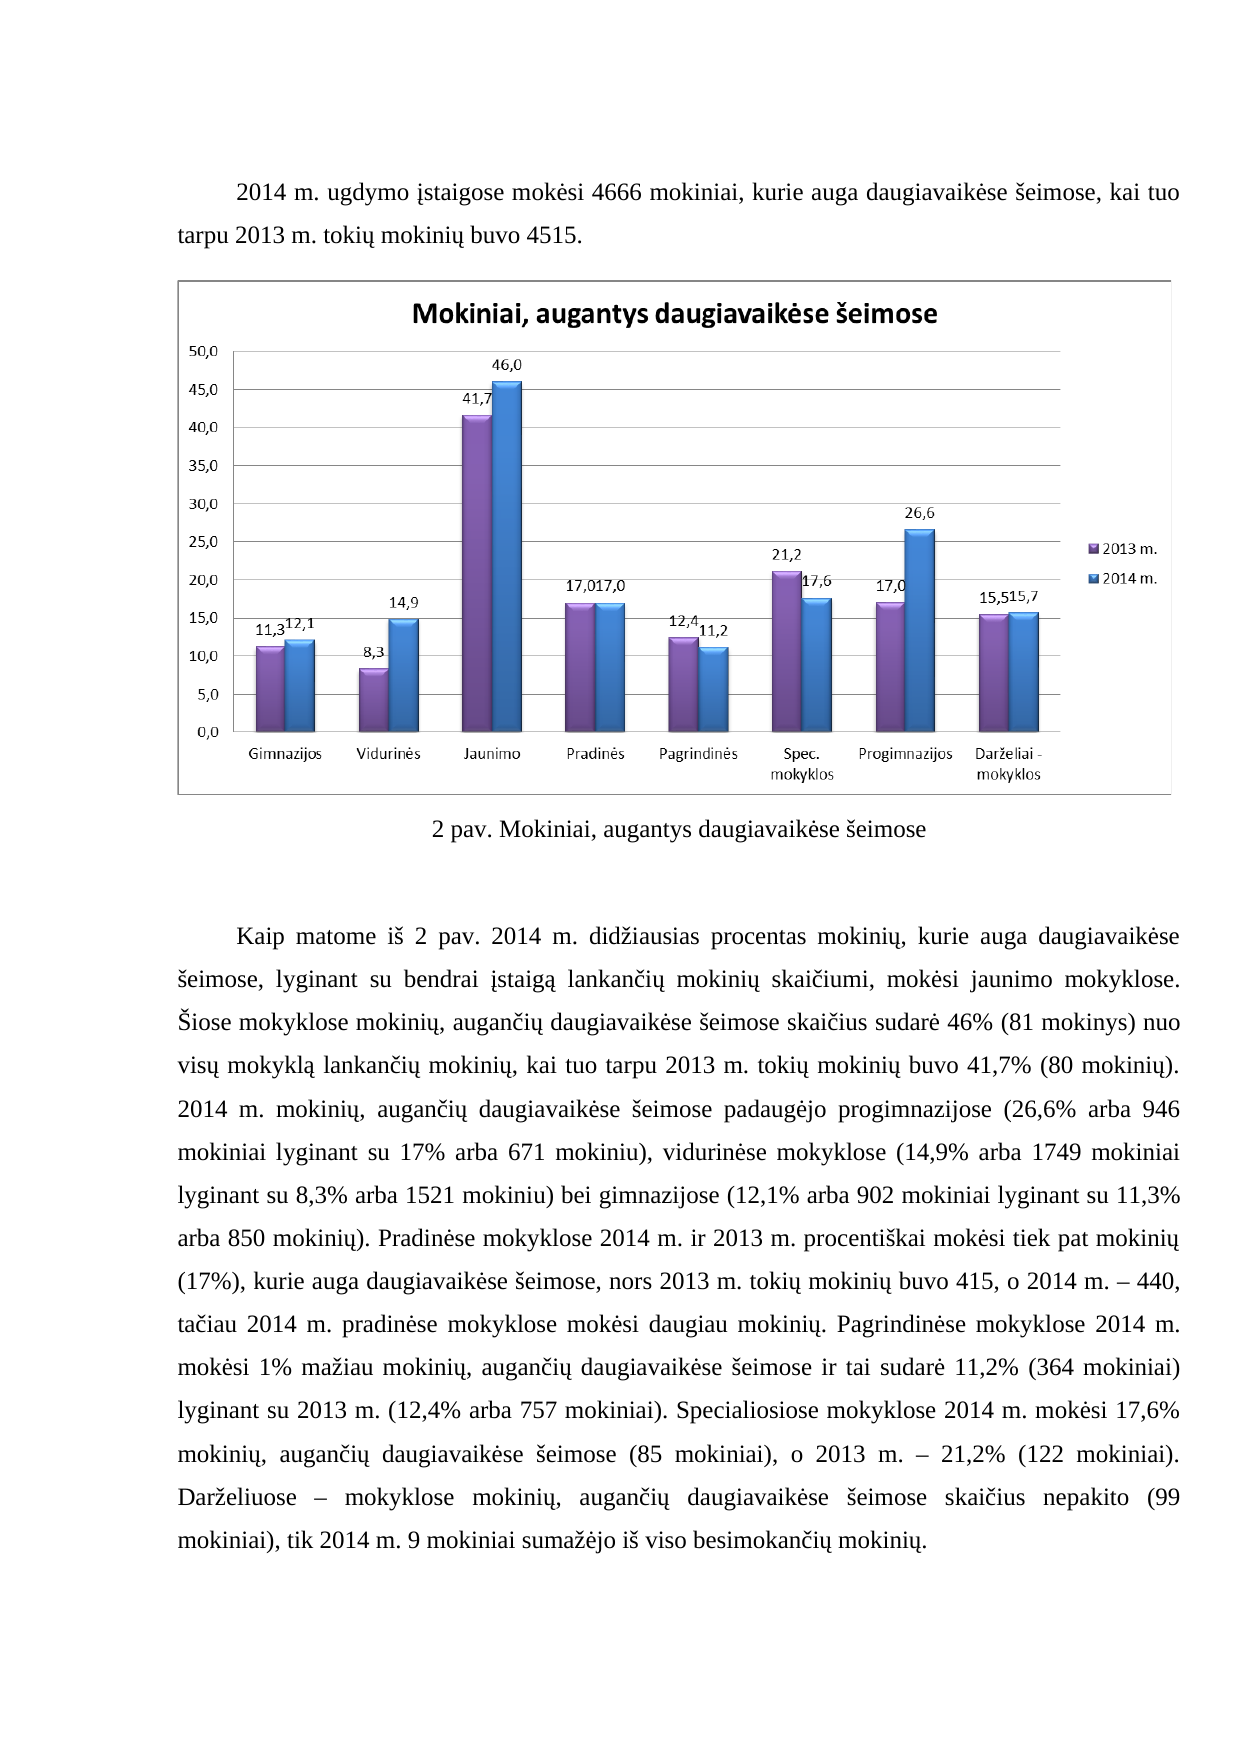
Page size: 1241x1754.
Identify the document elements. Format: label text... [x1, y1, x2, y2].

text 2014 m. ugdymo įstaigose mokėsi 4666 mokiniai, kurie auga daugiavaikėse šeimose, kai tuo tarpu 2013 m. tokių mokinių buvo 4515. [177, 177, 1181, 249]
text Kaip matome iš 2 pav. 2014 m. didžiausias procentas mokinių, kurie auga daugiavaikėse šeimose, lyginant su bendrai įstaigą lankančių mokinių skaičiumi, mokėsi jaunimo mokyklose. Šiose mokyklose mokinių, augančių daugiavaikėse šeimose skaičius sudarė 46% (81 mokinys) nuo visų mokyklą lankančių mokinių, kai tuo tarpu 2013 m. tokių mokinių buvo 41,7% (80 mokinių). 2014 m. mokinių, augančių daugiavaikėse šeimose padaugėjo progimnazijose (26,6% arba 946 mokiniai lyginant su 17% arba 671 mokiniu), vidurinėse mokyklose (14,9% arba 1749 mokiniai lyginant su 8,3% arba 1521 mokiniu) bei gimnazijose (12,1% arba 902 mokiniai lyginant su 11,3% arba 850 mokinių). Pradinėse mokyklose 2014 m. ir 2013 m. procentiškai mokėsi tiek pat mokinių (17%), kurie auga daugiavaikėse šeimose, nors 2013 m. tokių mokinių buvo 415, o 2014 m. – 440, tačiau 2014 m. pradinėse mokyklose mokėsi daugiau mokinių. Pagrindinėse mokyklose 2014 m. mokėsi 1% mažiau mokinių, augančių daugiavaikėse šeimose ir tai sudarė 11,2% (364 mokiniai) lyginant su 2013 m. (12,4% arba 757 mokiniai). Specialiosiose mokyklose 2014 m. mokėsi 17,6% mokinių, augančių daugiavaikėse šeimose (85 mokiniai), o 2013 m. – 21,2% (122 mokiniai). Darželiuose – mokyklose mokinių, augančių daugiavaikėse šeimose skaičius nepakito (99 mokiniai), tik 2014 m. 9 mokiniai sumažėjo iš viso besimokančių mokinių. [177, 921, 1181, 1554]
picture [177, 280, 1172, 795]
text 2 pav. Mokiniai, augantys daugiavaikėse šeimose [177, 814, 1181, 842]
